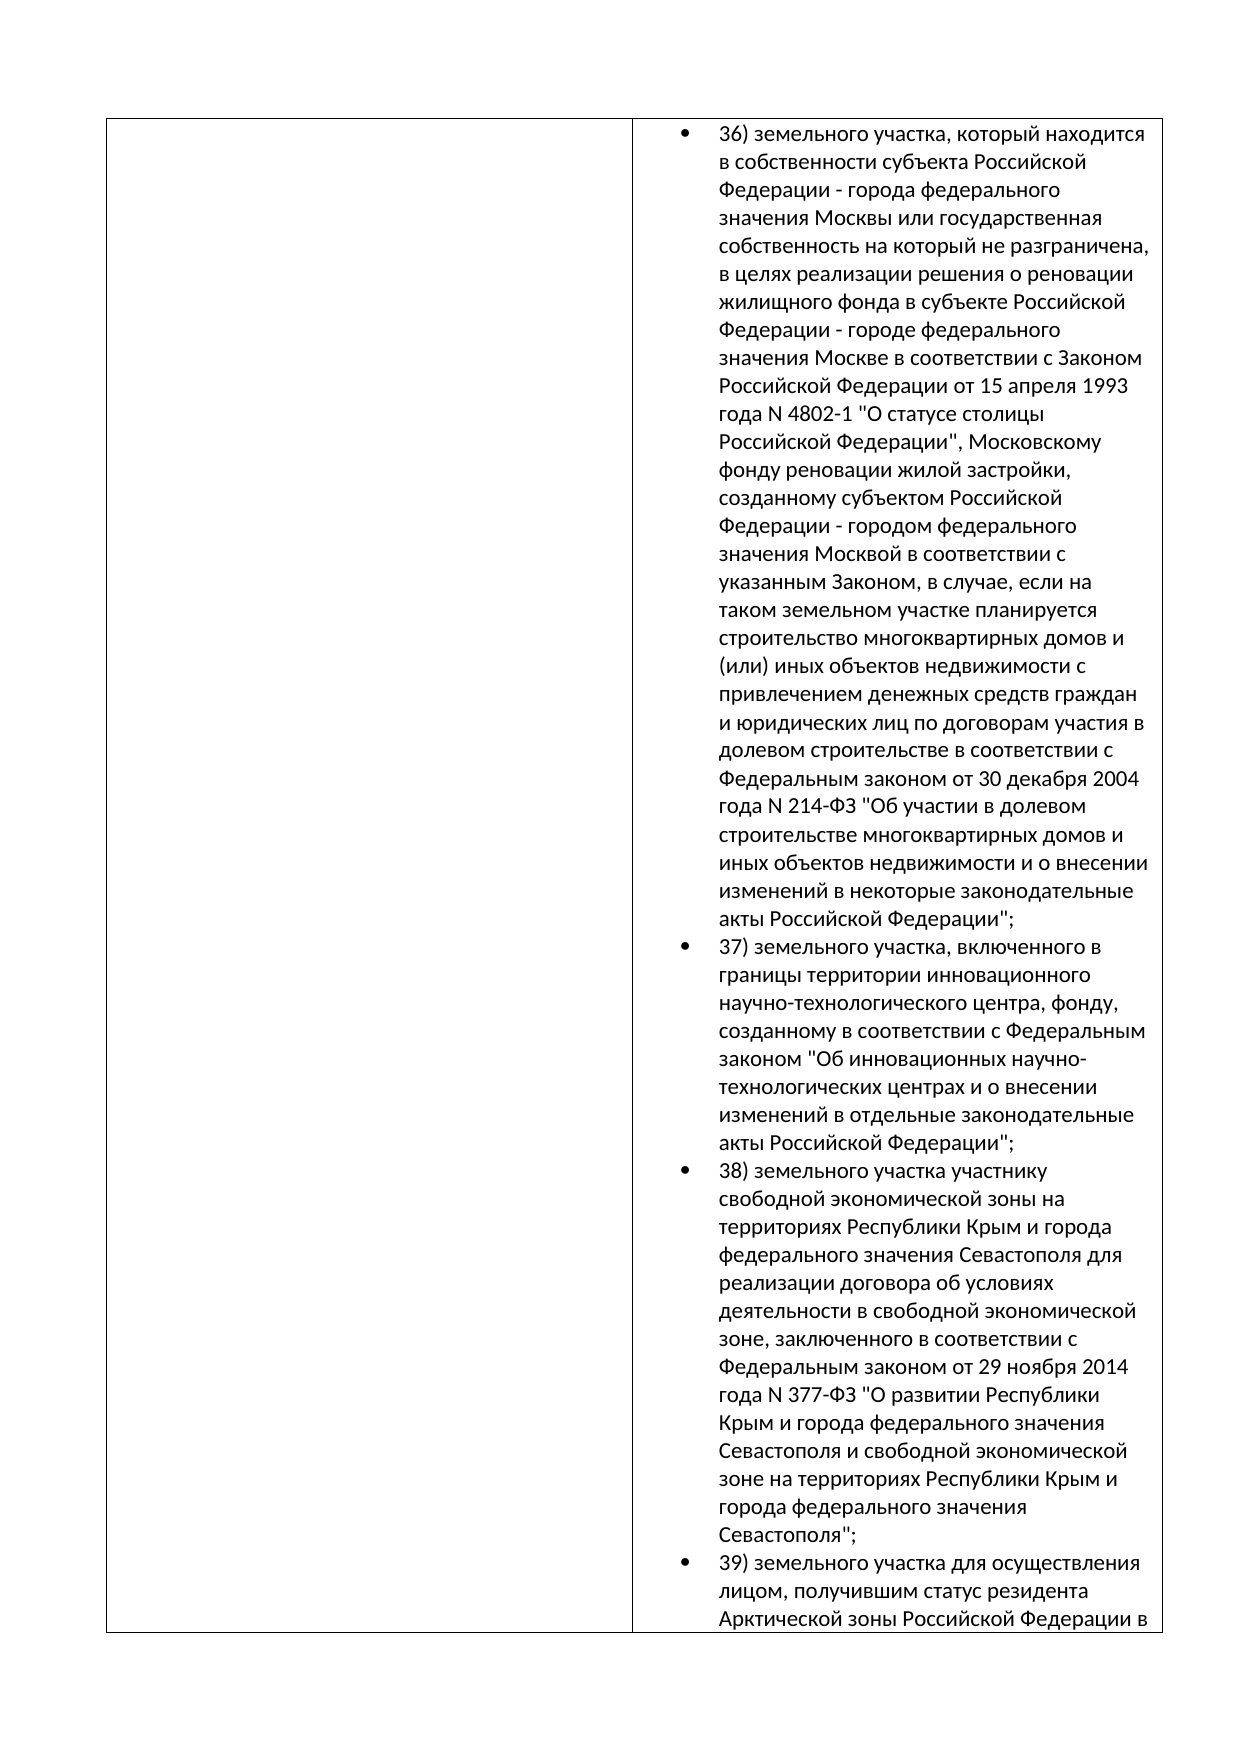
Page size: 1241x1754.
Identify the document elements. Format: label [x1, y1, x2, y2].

table_cell [107, 119, 632, 1632]
table_cell [633, 119, 1162, 1632]
